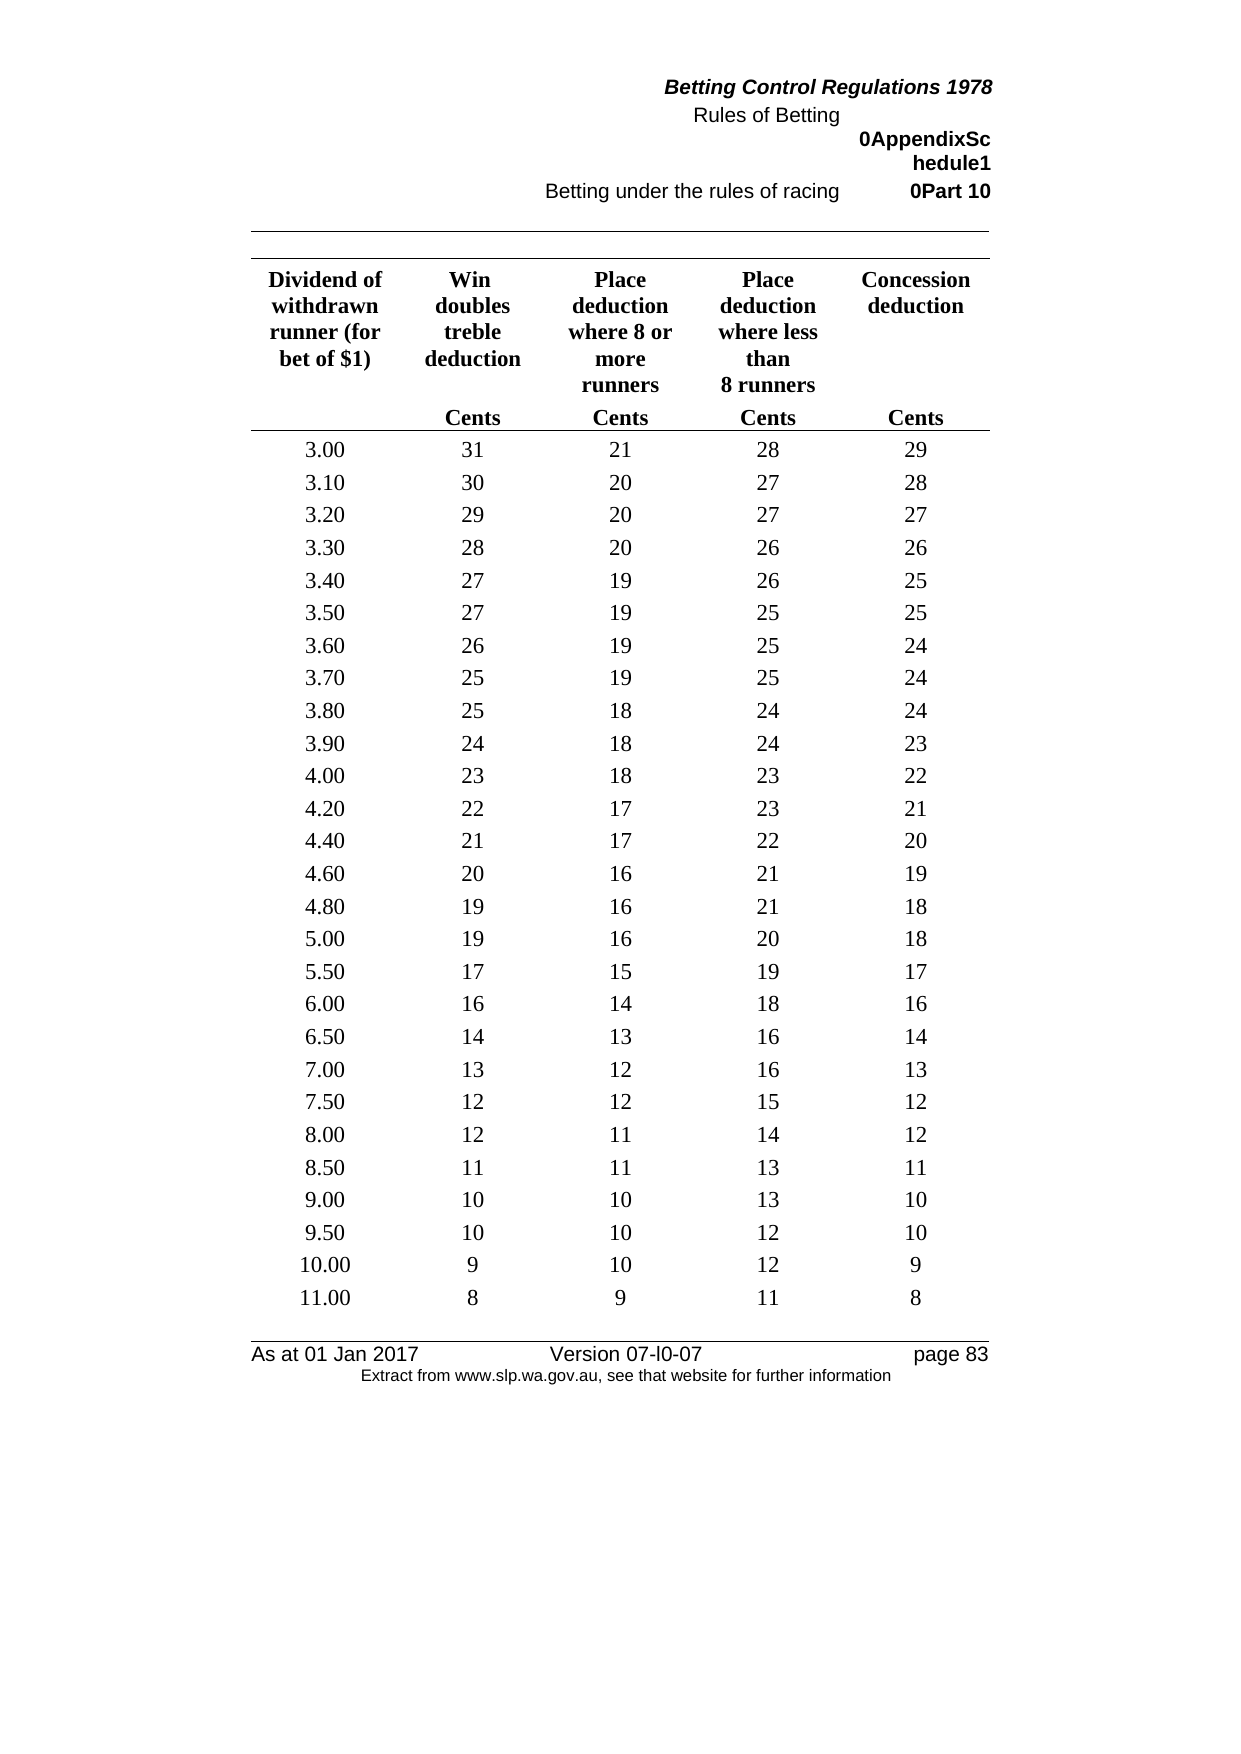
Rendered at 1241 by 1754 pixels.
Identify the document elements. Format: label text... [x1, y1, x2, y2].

table_cell 17 [546, 789, 694, 821]
table_cell 23 [842, 724, 989, 756]
table_cell 13 [694, 1180, 842, 1212]
table_cell 20 [546, 463, 694, 495]
table_cell 25 [399, 658, 546, 691]
table_cell 13 [399, 1050, 546, 1082]
table_cell 9 [842, 1245, 989, 1278]
table_cell 23 [694, 789, 842, 821]
table_cell 28 [399, 528, 546, 560]
table_cell 23 [694, 756, 842, 789]
table_cell 20 [694, 919, 842, 952]
table_cell 8.00 [251, 1115, 399, 1147]
table_cell 18 [842, 919, 989, 952]
table_cell 10 [399, 1180, 546, 1212]
table_cell 5.50 [251, 952, 399, 984]
table_cell 4.80 [251, 886, 399, 919]
table_cell 25 [842, 593, 989, 626]
table_cell 11 [546, 1115, 694, 1147]
table_cell 5.00 [251, 919, 399, 952]
table_cell 19 [842, 854, 989, 886]
table_cell 19 [399, 919, 546, 952]
table_cell 29 [842, 431, 989, 463]
table_cell 4.40 [251, 821, 399, 854]
table_cell 7.00 [251, 1050, 399, 1082]
table_cell 24 [842, 691, 989, 723]
table_cell 9 [546, 1278, 694, 1310]
table_cell 12 [546, 1050, 694, 1082]
table_cell 3.20 [251, 495, 399, 528]
table_cell 27 [842, 495, 989, 528]
table_cell 27 [399, 593, 546, 626]
table_cell 11 [399, 1147, 546, 1180]
table_cell 10.00 [251, 1245, 399, 1278]
table_cell 13 [546, 1017, 694, 1049]
table_cell 17 [399, 952, 546, 984]
table_cell 18 [694, 984, 842, 1017]
table_cell 14 [546, 984, 694, 1017]
table_cell 8 [842, 1278, 989, 1310]
table_cell 29 [399, 495, 546, 528]
table_cell 19 [546, 593, 694, 626]
table_cell 11.00 [251, 1278, 399, 1310]
table_cell 9.00 [251, 1180, 399, 1212]
table_cell 12 [694, 1213, 842, 1245]
table_header Place deduction where 8 or more runners Cents [546, 259, 694, 430]
table_cell 16 [842, 984, 989, 1017]
table_cell 12 [842, 1115, 989, 1147]
table_cell 12 [399, 1082, 546, 1115]
table_cell 20 [842, 821, 989, 854]
table_cell 12 [546, 1082, 694, 1115]
table_cell 12 [399, 1115, 546, 1147]
table_cell 8 [399, 1278, 546, 1310]
table_cell 26 [842, 528, 989, 560]
table_cell 16 [546, 919, 694, 952]
table_cell 25 [842, 560, 989, 593]
table_cell 10 [546, 1245, 694, 1278]
table_cell 24 [399, 724, 546, 756]
table_cell 16 [399, 984, 546, 1017]
table_cell 21 [694, 854, 842, 886]
table_cell 4.20 [251, 789, 399, 821]
table_cell 19 [399, 886, 546, 919]
table_cell 4.60 [251, 854, 399, 886]
table_cell 25 [399, 691, 546, 723]
table_cell 17 [546, 821, 694, 854]
table_cell 12 [694, 1245, 842, 1278]
table_cell 20 [399, 854, 546, 886]
table_cell 16 [546, 886, 694, 919]
table_cell 20 [546, 528, 694, 560]
table_cell 26 [694, 560, 842, 593]
table_cell 14 [842, 1017, 989, 1049]
table_cell 13 [842, 1050, 989, 1082]
table_cell 25 [694, 658, 842, 691]
table_cell 27 [694, 463, 842, 495]
table_cell 16 [546, 854, 694, 886]
table_cell 10 [399, 1213, 546, 1245]
table_cell 19 [546, 560, 694, 593]
table_cell 30 [399, 463, 546, 495]
table_cell 10 [842, 1213, 989, 1245]
table_header Dividend of withdrawn runner (for bet of $1) [251, 259, 399, 430]
table_cell 14 [694, 1115, 842, 1147]
table_cell 11 [842, 1147, 989, 1180]
table_cell 22 [842, 756, 989, 789]
table_cell 3.90 [251, 724, 399, 756]
table_cell 18 [546, 724, 694, 756]
table_cell 8.50 [251, 1147, 399, 1180]
table_cell 27 [399, 560, 546, 593]
table_cell 21 [546, 431, 694, 463]
table_cell 3.00 [251, 431, 399, 463]
table_cell 22 [399, 789, 546, 821]
table_cell 21 [399, 821, 546, 854]
table_cell 28 [842, 463, 989, 495]
table_cell 17 [842, 952, 989, 984]
table_cell 4.00 [251, 756, 399, 789]
table_cell 24 [842, 626, 989, 658]
table_cell 25 [694, 626, 842, 658]
table_cell 19 [546, 658, 694, 691]
table_cell 19 [546, 626, 694, 658]
table_cell 11 [694, 1278, 842, 1310]
table_cell 3.60 [251, 626, 399, 658]
table_cell 16 [694, 1050, 842, 1082]
table_cell 7.50 [251, 1082, 399, 1115]
table_cell 3.80 [251, 691, 399, 723]
table_cell 9.50 [251, 1213, 399, 1245]
table_cell 3.70 [251, 658, 399, 691]
table_cell 6.00 [251, 984, 399, 1017]
table_cell 10 [546, 1180, 694, 1212]
table_cell 3.30 [251, 528, 399, 560]
table_cell 24 [694, 724, 842, 756]
table_cell 24 [694, 691, 842, 723]
table_cell 16 [694, 1017, 842, 1049]
table_cell 11 [546, 1147, 694, 1180]
table_cell 28 [694, 431, 842, 463]
table_cell 12 [842, 1082, 989, 1115]
table_header Win doubles treble deduction Cents [399, 259, 546, 430]
table_cell 23 [399, 756, 546, 789]
table_cell 26 [399, 626, 546, 658]
table_cell 10 [842, 1180, 989, 1212]
table_cell 15 [694, 1082, 842, 1115]
table_cell 14 [399, 1017, 546, 1049]
table_cell 19 [694, 952, 842, 984]
table_cell 3.40 [251, 560, 399, 593]
table_header Concession deduction Cents [842, 259, 989, 430]
table_cell 18 [546, 756, 694, 789]
table_cell 25 [694, 593, 842, 626]
table_cell 18 [546, 691, 694, 723]
table_cell 31 [399, 431, 546, 463]
table_cell 9 [399, 1245, 546, 1278]
table_cell 3.10 [251, 463, 399, 495]
table_cell 24 [842, 658, 989, 691]
table_cell 27 [694, 495, 842, 528]
table_cell 26 [694, 528, 842, 560]
table_cell 13 [694, 1147, 842, 1180]
table_header Place deduction where less than 8 runners Cents [694, 259, 842, 430]
table_cell 20 [546, 495, 694, 528]
table_cell 21 [842, 789, 989, 821]
table_cell 22 [694, 821, 842, 854]
table_cell 3.50 [251, 593, 399, 626]
table_cell 15 [546, 952, 694, 984]
table_cell 6.50 [251, 1017, 399, 1049]
table_cell 21 [694, 886, 842, 919]
table_cell 18 [842, 886, 989, 919]
table_cell 10 [546, 1213, 694, 1245]
